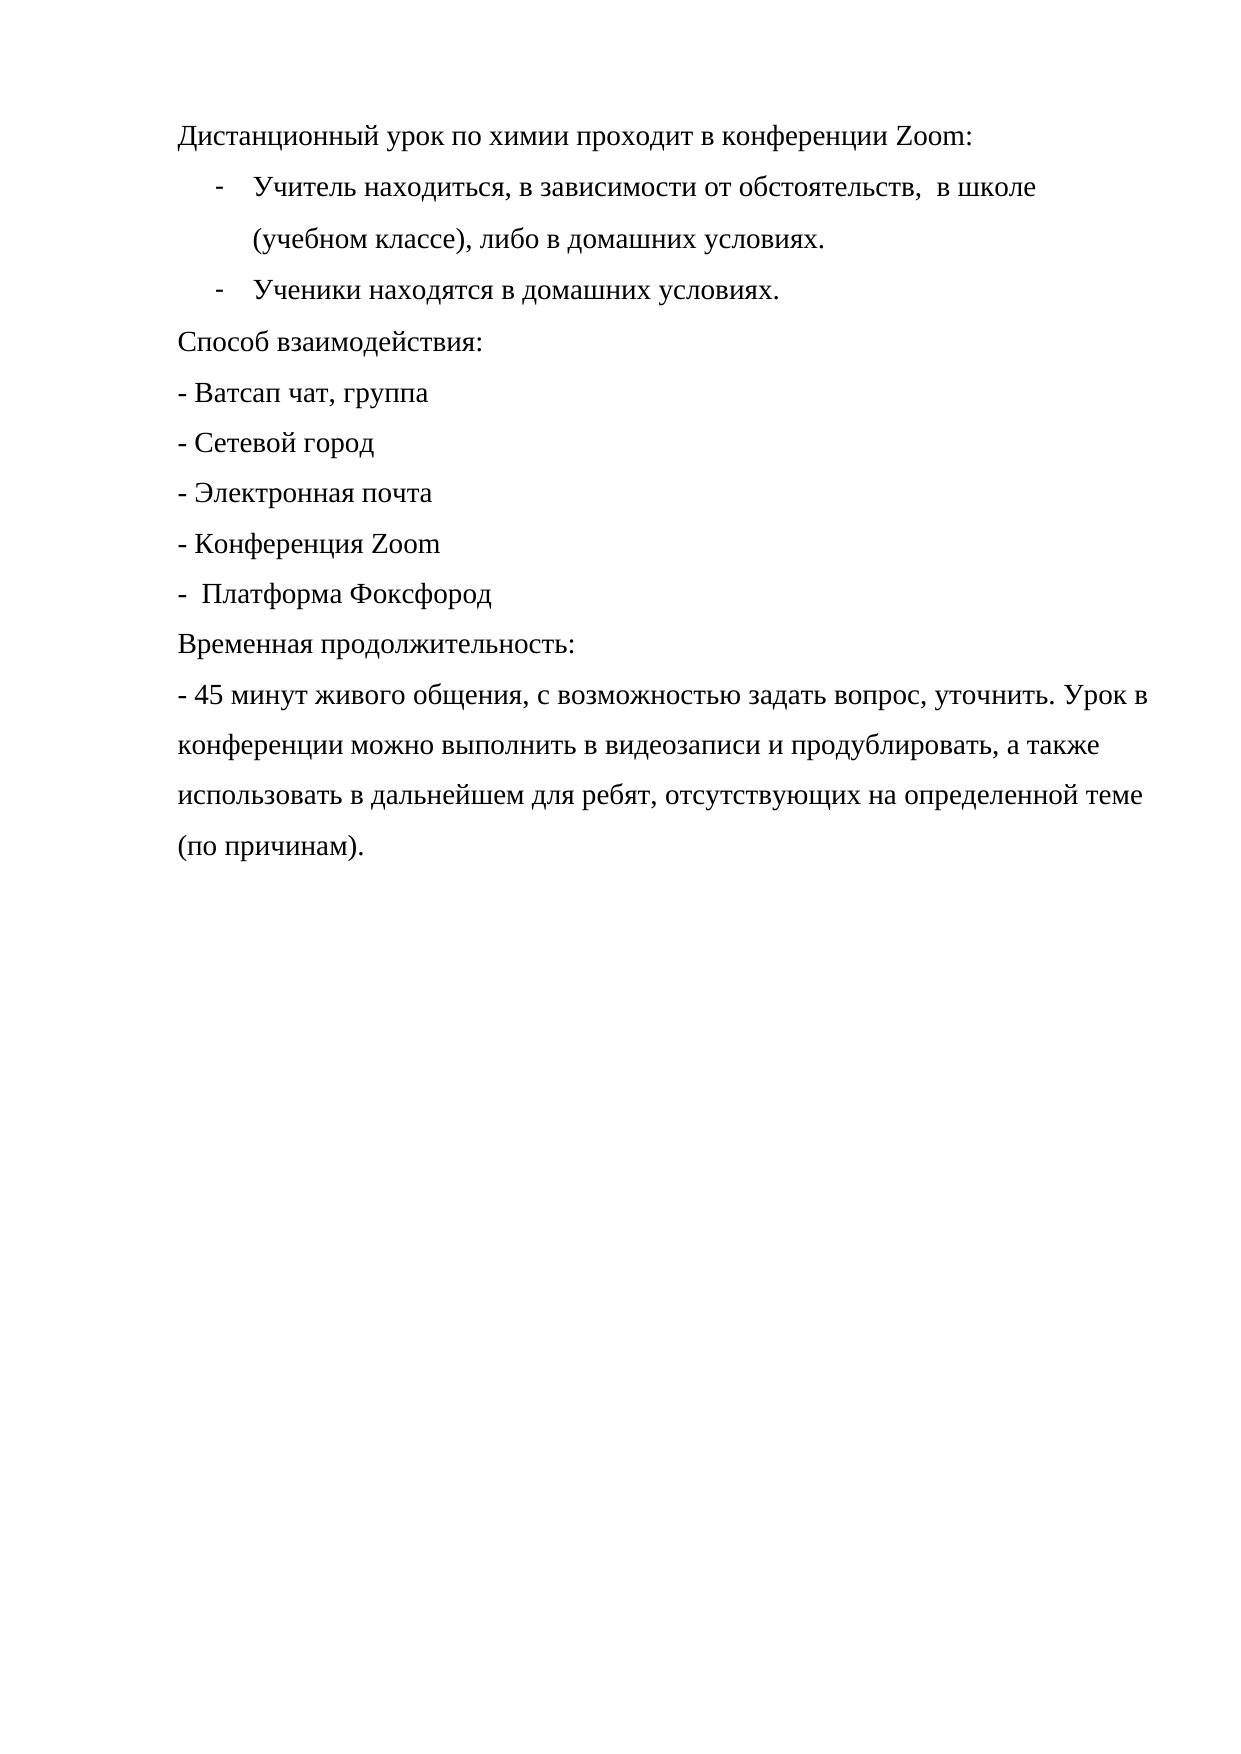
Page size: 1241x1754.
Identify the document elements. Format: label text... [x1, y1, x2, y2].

list Учитель находиться, в зависимости от обстоятельств, в школе (учебном классе), либо в домашних условиях. [215, 168, 1152, 254]
text Временная продолжительность: [177, 626, 1152, 660]
text Дистанционный урок по химии проходит в конференции Zoom: [177, 118, 1152, 152]
text - Платформа Фоксфород [177, 576, 1152, 610]
text - Конференция Zoom [177, 526, 1152, 559]
list Ученики находятся в домашних условиях. [215, 271, 1152, 307]
text - Ватсап чат, группа [177, 375, 1152, 408]
text - Электронная почта [177, 476, 1152, 509]
text - 45 минут живого общения, с возможностью задать вопрос, уточнить. Урок в конференции можно выполнить в видеозаписи и продублировать, а также использовать в дальнейшем для ребят, отсутствующих на определенной теме (по причинам). [177, 677, 1152, 861]
text Способ взаимодействия: [177, 324, 1152, 358]
text - Сетевой город [177, 425, 1152, 459]
